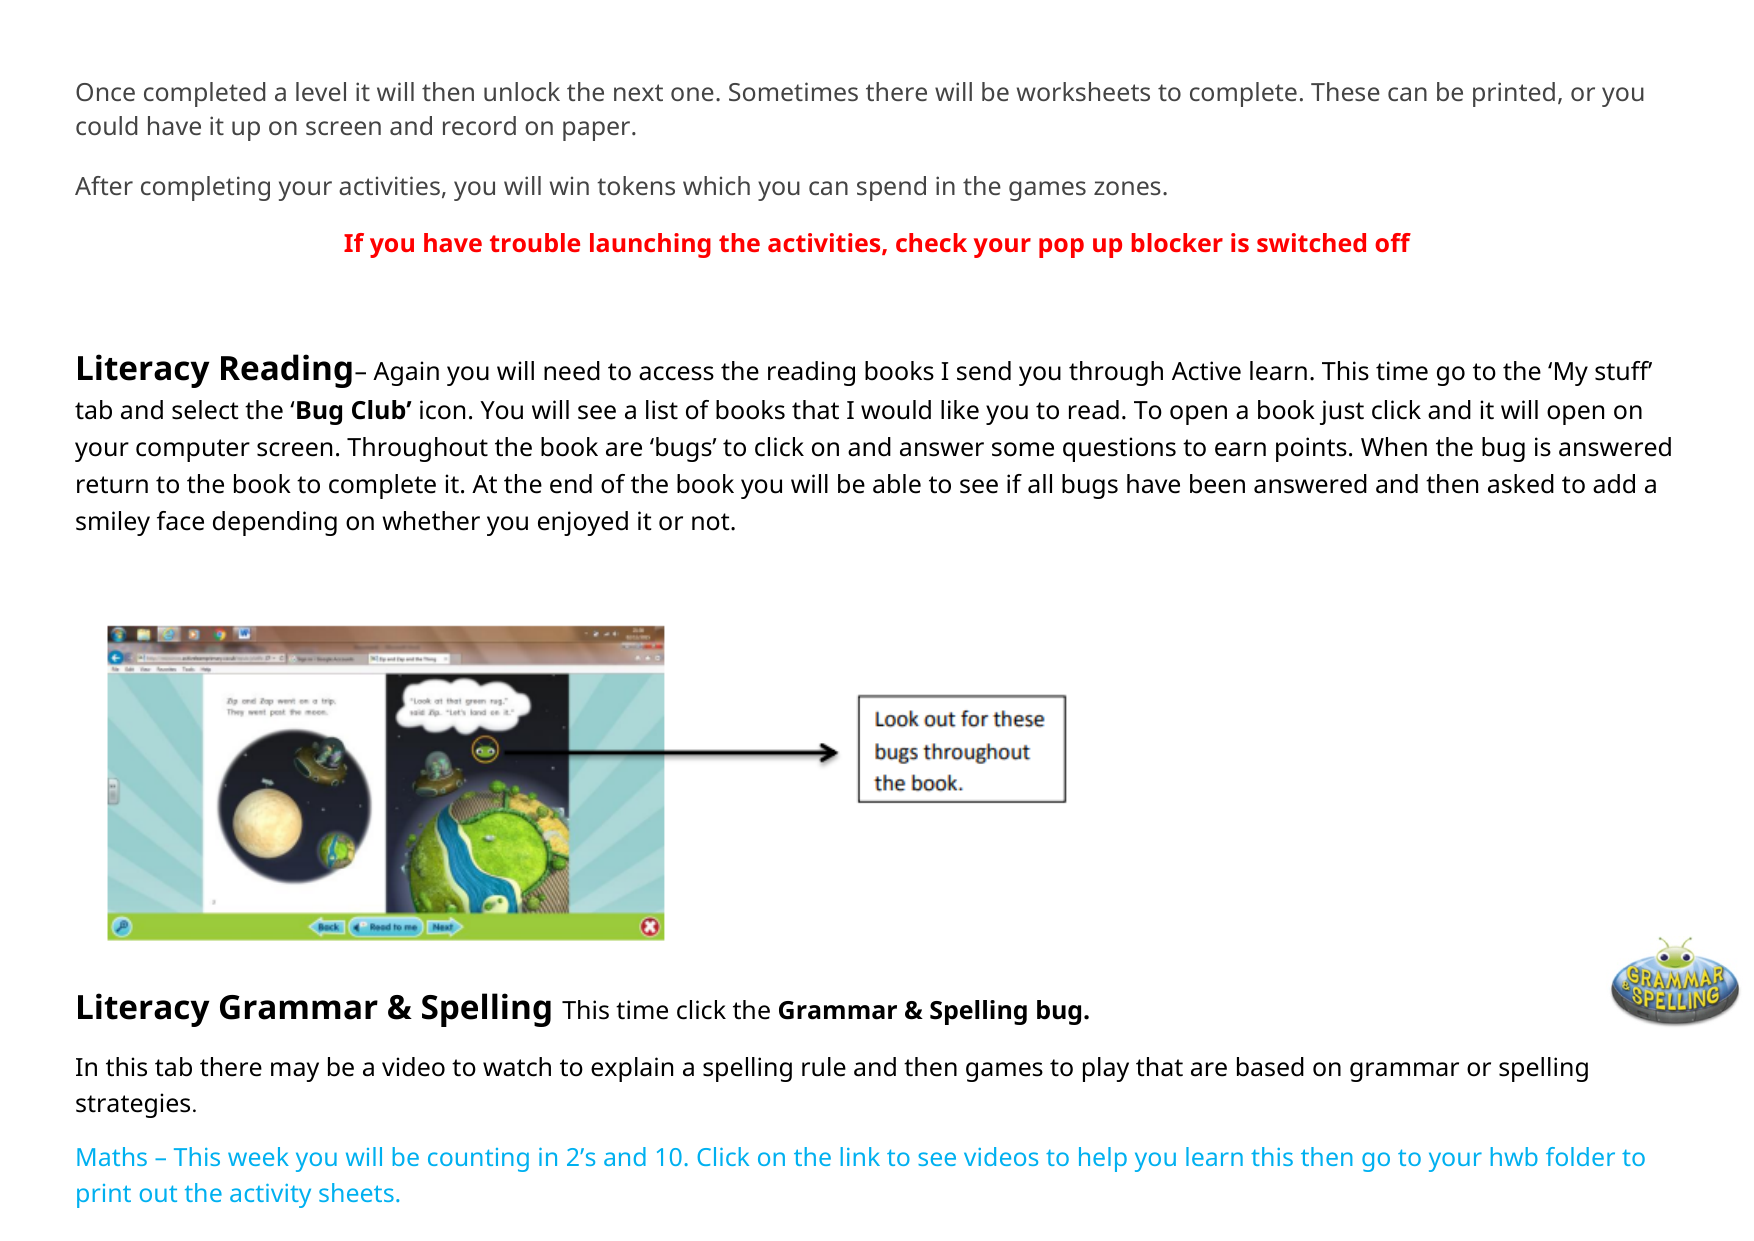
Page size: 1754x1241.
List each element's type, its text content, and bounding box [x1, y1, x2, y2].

text Literacy Grammar & Spelling This time click the Grammar & Spelling bug. [75, 983, 1679, 1029]
text Maths – This week you will be counting in 2’s and 10. Click on the link to see videos to help you learn this then go to your hwb folder to print out the activity sheets. [75, 1139, 1679, 1210]
picture [1595, 936, 1752, 1028]
text After completing your activities, you will win tokens which you can spend in the games zones. [75, 168, 1679, 202]
text In this tab there may be a video to watch to explain a spelling rule and then games to play that are based on grammar or spelling strategies. [75, 1049, 1679, 1120]
text If you have trouble launching the activities, check your pop up blocker is switched off [75, 226, 1679, 260]
text Literacy Reading– Again you will need to access the reading books I send you through Active learn. This time go to the ‘My stuff’ tab and select the ‘Bug Club’ icon. You will see a list of books that I would like you to read. To open a book just click and it will open on your computer screen. Throughout the book are ‘bugs’ to click on and answer some questions to earn points. When the bug is answered return to the book to complete it. At the end of the book you will be able to see if all bugs have been answered and then asked to add a smiley face depending on whether you enjoyed it or not. [75, 345, 1679, 537]
picture [75, 584, 1088, 954]
